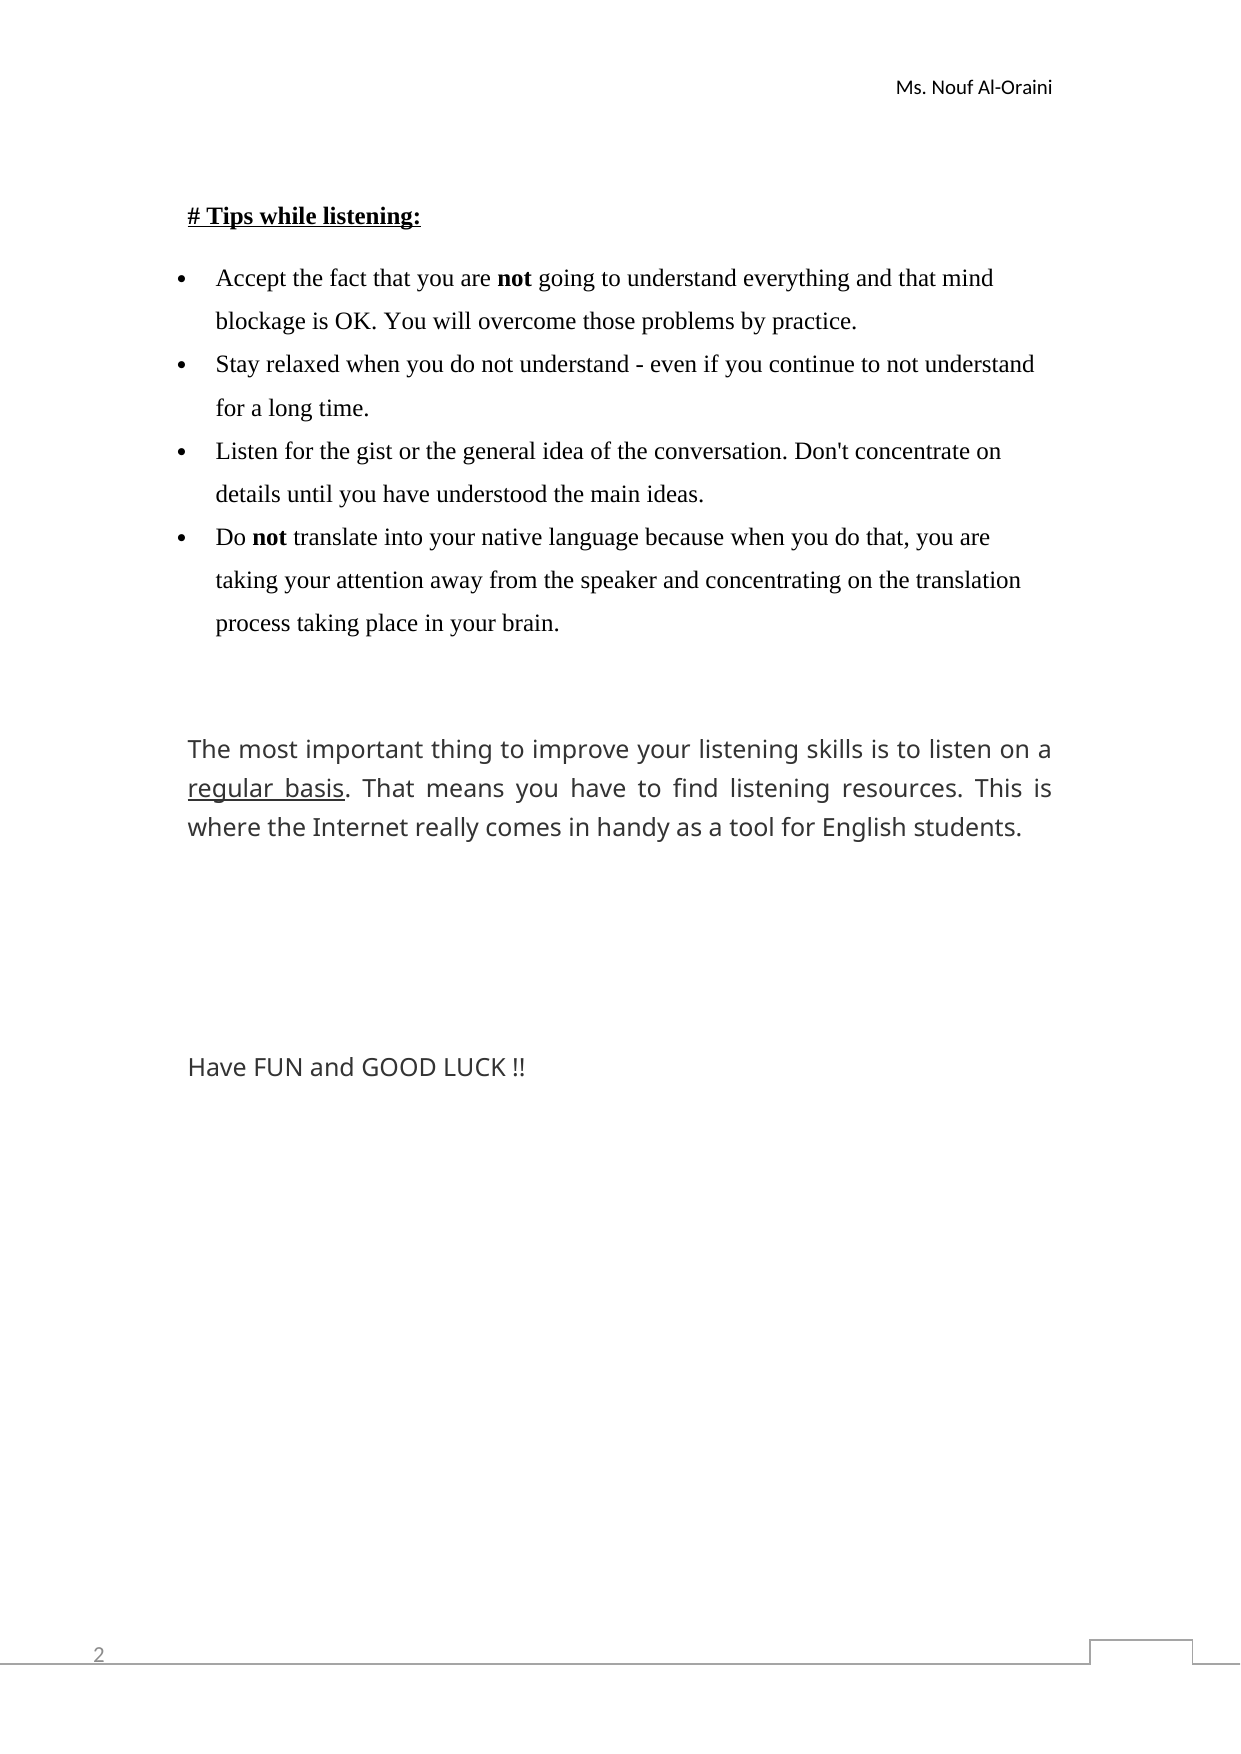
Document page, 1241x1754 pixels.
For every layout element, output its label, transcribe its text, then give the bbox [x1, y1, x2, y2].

list Accept the fact that you are not going to understand everything and that mind blockage is OK. You will overcome those problems by practice. [178, 263, 1053, 335]
text # Tips while listening: [187, 201, 1053, 230]
list Listen for the gist or the general idea of the conversation. Don't concentrate on details until you have understood the main ideas. [178, 436, 1053, 508]
text The most important thing to improve your listening skills is to listen on a regular basis. That means you have to find listening resources. This is where the Internet really comes in handy as a tool for English students. [187, 732, 1053, 844]
list Do not translate into your native language because when you do that, you are taking your attention away from the speaker and concentrating on the translation process taking place in your brain. [178, 522, 1053, 637]
text Have FUN and GOOD LUCK !! [187, 1050, 1053, 1084]
list Stay relaxed when you do not understand - even if you continue to not understand for a long time. [178, 349, 1053, 421]
